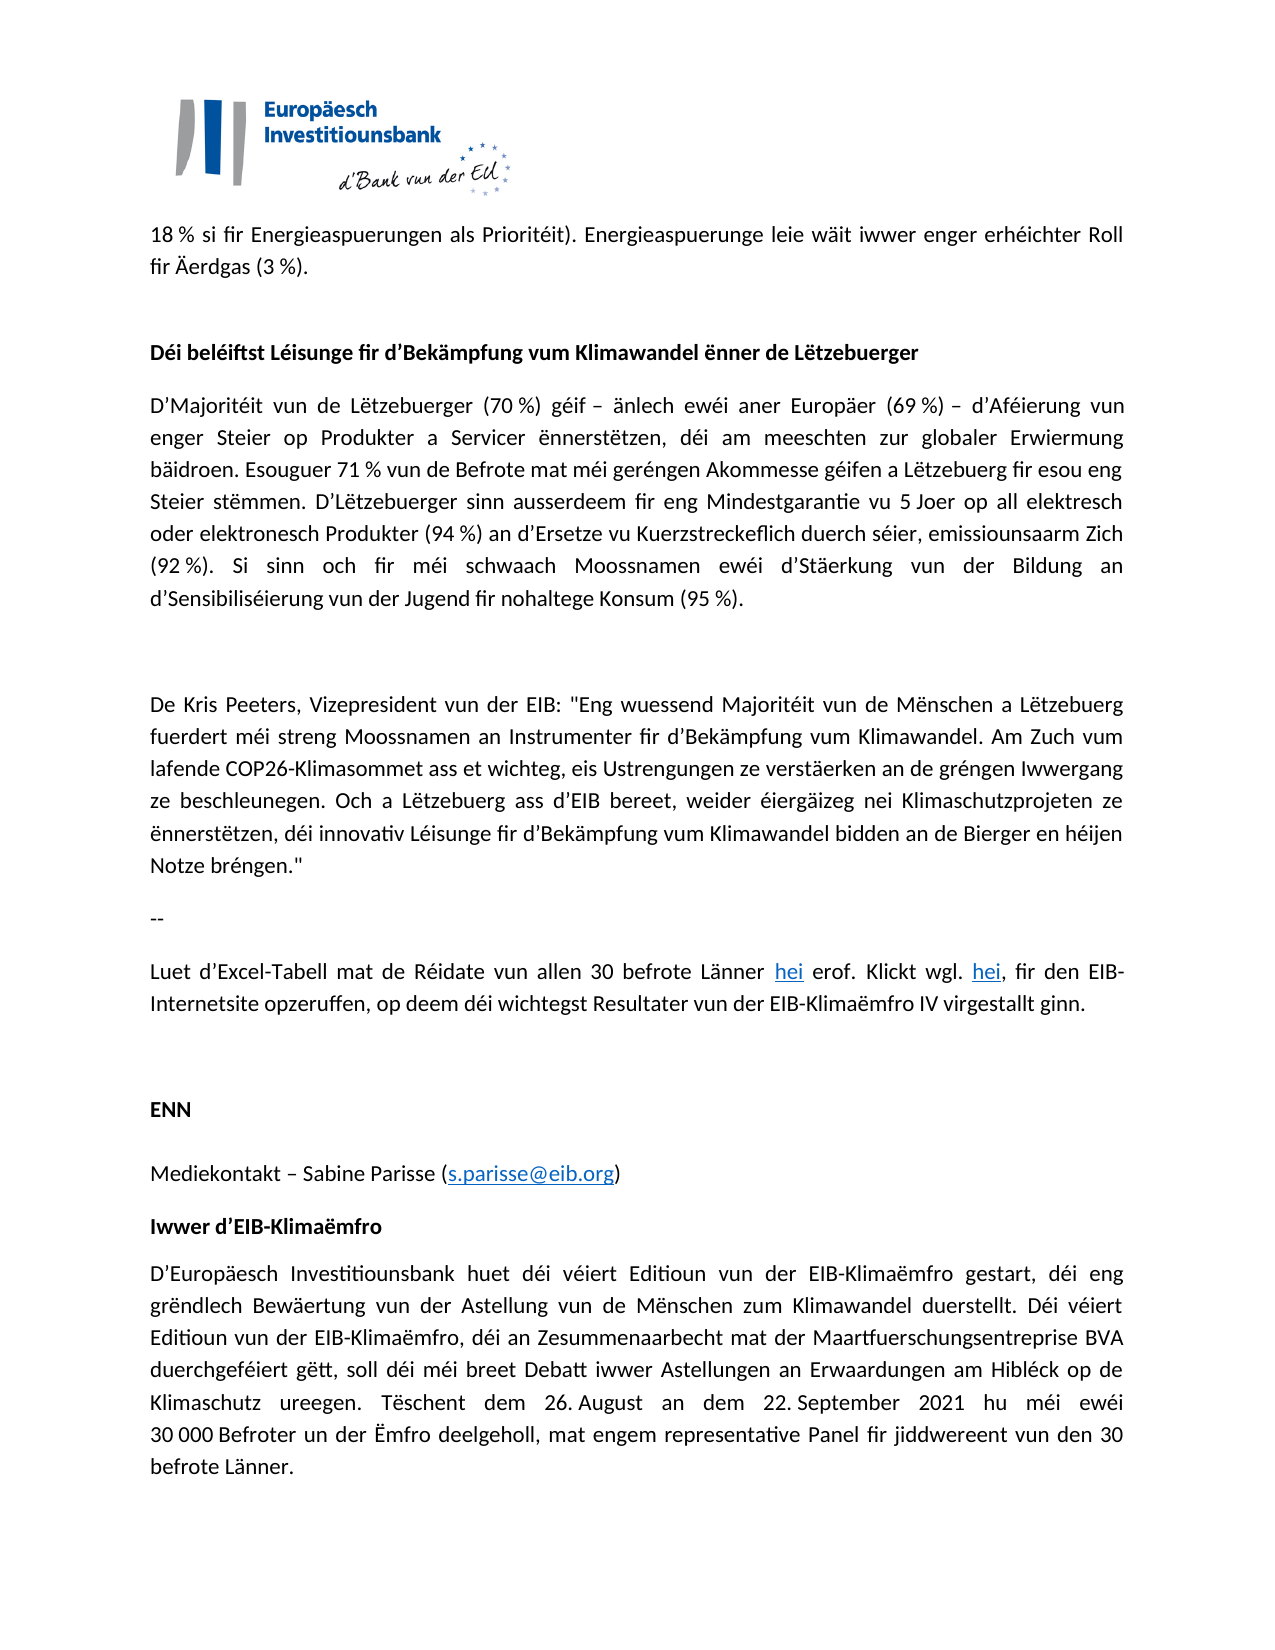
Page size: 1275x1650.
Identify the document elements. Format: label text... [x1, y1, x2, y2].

picture [150, 75, 535, 221]
text -- [150, 904, 1125, 932]
text Mediekontakt – Sabine Parisse (s.parisse@eib.org) [150, 1159, 1125, 1187]
text Déi beléiftst Léisunge fir d’Bekämpfung vum Klimawandel ënner de Lëtzebuerger [150, 338, 1125, 366]
text D’Europäesch Investitiounsbank huet déi véiert Editioun vun der EIB-Klimaëmfro gestart, déi eng grëndlech Bewäertung vun der Astellung vun de Mënschen zum Klimawandel duerstellt. Déi véiert Editioun vun der EIB-Klimaëmfro, déi an Zesummenaarbecht mat der Maartfuerschungsentreprise BVA duerchgeféiert gëtt, soll déi méi breet Debatt iwwer Astellungen an Erwaardungen am Hibléck op de Klimaschutz ureegen. Tëschent dem 26. August an dem 22. September 2021 hu méi ewéi 30 000 Befroter un der Ëmfro deelgeholl, mat engem representative Panel fir jiddwereent vun den 30 befrote Länner. [150, 1259, 1125, 1480]
list D’Majoritéit vun de Lëtzebuerger (70 %) géif – änlech ewéi aner Europäer (69 %) – d’Aféierung vun enger Steier op Produkter a Servicer ënnerstëtzen, déi am meeschten zur globaler Erwiermung bäidroen. Esouguer 71 % vun de Befrote mat méi geréngen Akommesse géifen a Lëtzebuerg fir esou eng Steier stëmmen. D’Lëtzebuerger sinn ausserdeem fir eng Mindestgarantie vu 5 Joer op all elektresch oder elektronesch Produkter (94 %) an d’Ersetze vu Kuerzstreckeflich duerch séier, emissiounsaarm Zich (92 %). Si sinn och fir méi schwaach Moossnamen ewéi d’Stäerkung vun der Bildung an d’Sensibiliséierung vun der Jugend fir nohaltege Konsum (95 %). [150, 391, 1125, 612]
text Iwwer d’EIB-Klimaëmfro [150, 1212, 1125, 1241]
text Luet d’Excel-Tabell mat de Réidate vun allen 30 befrote Länner hei erof. Klickt wgl. hei, fir den EIB-Internetsite opzeruffen, op deem déi wichtegst Resultater vun der EIB-Klimaëmfro IV virgestallt ginn. [150, 957, 1125, 1017]
text ENN [150, 1095, 1125, 1123]
text De Kris Peeters, Vizepresident vun der EIB: "Eng wuessend Majoritéit vun de Mënschen a Lëtzebuerg fuerdert méi streng Moossnamen an Instrumenter fir d’Bekämpfung vum Klimawandel. Am Zuch vum lafende COP26-Klimasommet ass et wichteg, eis Ustrengungen ze verstäerken an de gréngen Iwwergang ze beschleunegen. Och a Lëtzebuerg ass d’EIB bereet, weider éiergäizeg nei Klimaschutzprojeten ze ënnerstëtzen, déi innovativ Léisunge fir d’Bekämpfung vum Klimawandel bidden an de Bierger en héijen Notze bréngen." [150, 690, 1125, 879]
